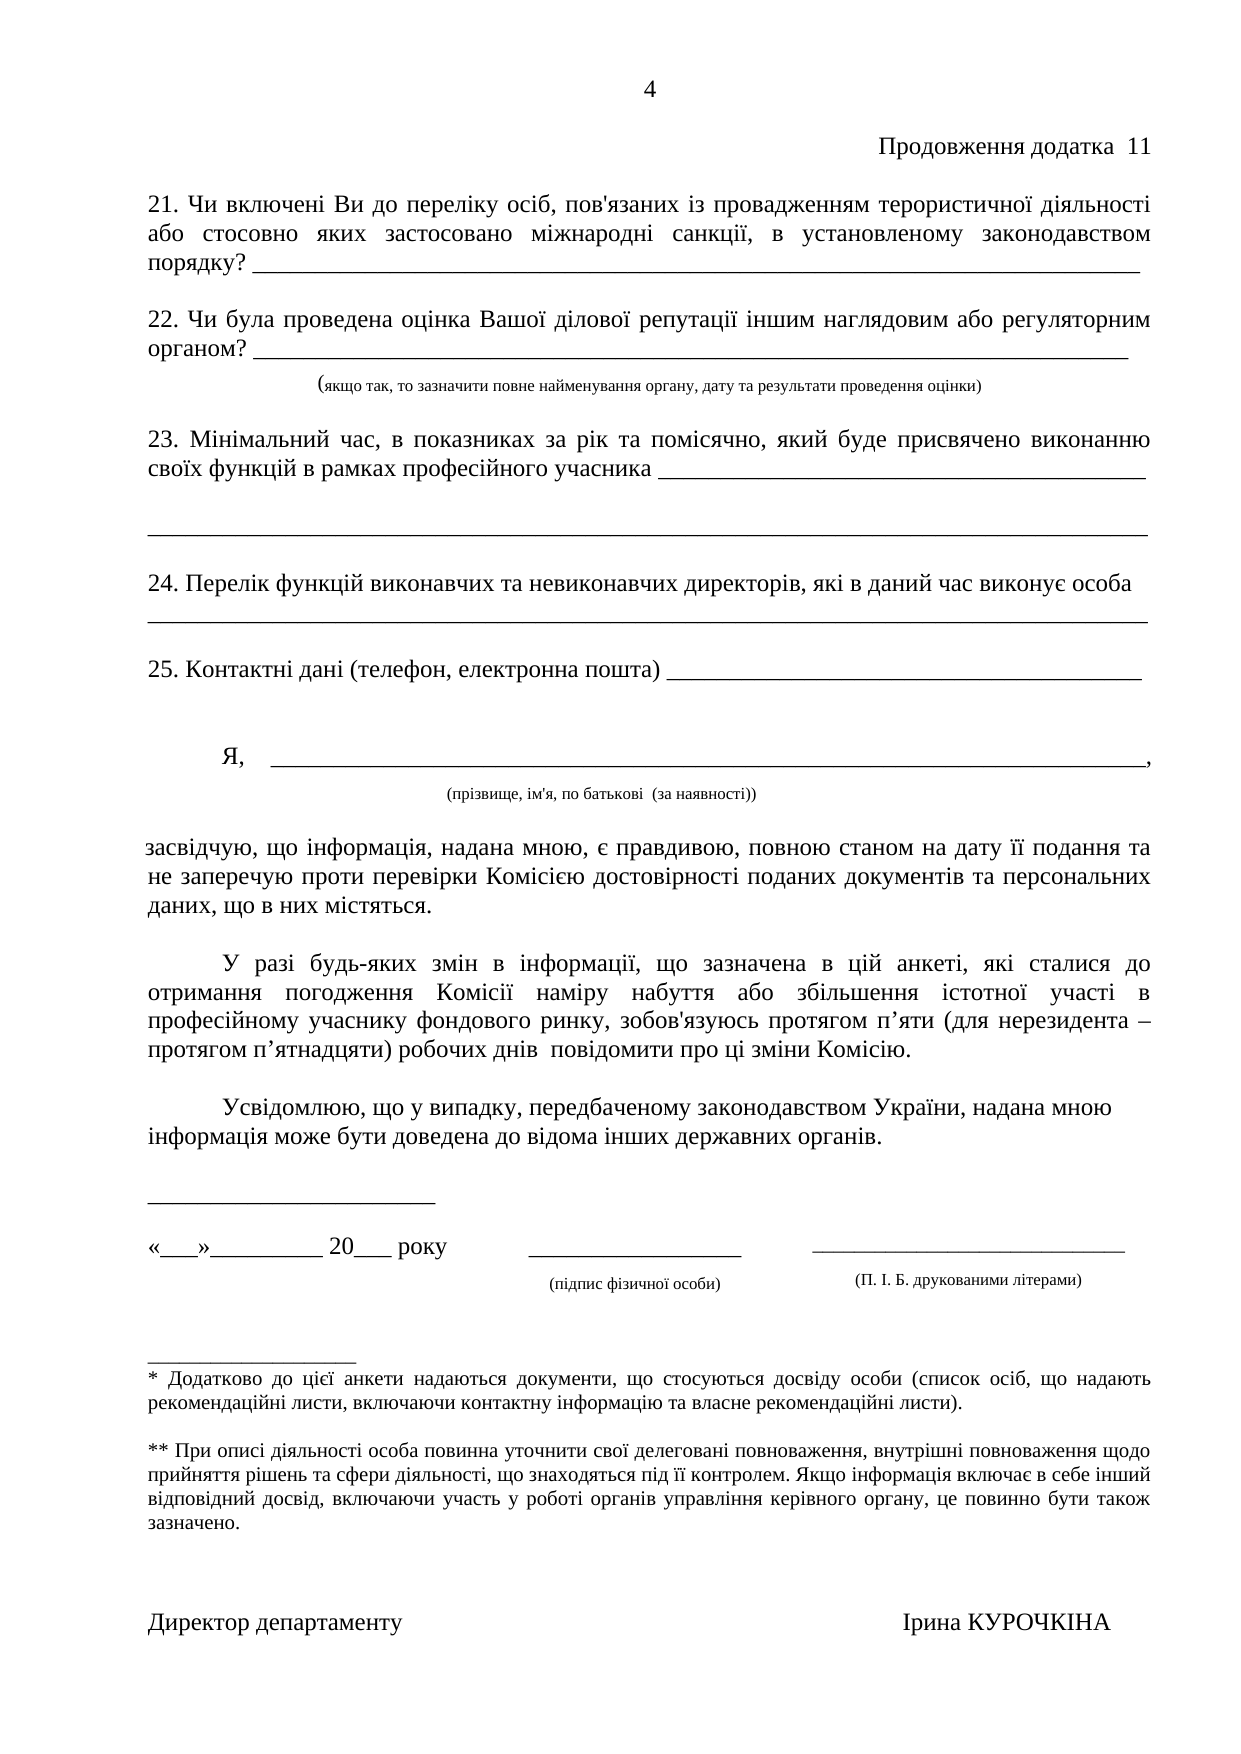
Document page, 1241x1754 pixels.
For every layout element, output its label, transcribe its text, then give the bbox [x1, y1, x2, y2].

text ____________________ [148, 1342, 1152, 1366]
text Я, ______________________________________________________________________, (прізвище, ім'я, по батькові (за наявності)) [148, 741, 1152, 803]
table_header ______________________________ (П. І. Б. друкованими літерами) [801, 1231, 1136, 1318]
text 21. Чи включені Ви до переліку осіб, пов'язаних із провадженням терористичної діяльності або стосовно яких застосовано міжнародні санкції, в установленому законодавством порядку? _______________________________________________________________________ [148, 189, 1152, 275]
text засвідчую, що інформація, надана мною, є правдивою, повною станом на дату її подання та не заперечую проти перевірки Комісією достовірності поданих документів та персональних даних, що в них містяться. [144, 832, 1152, 919]
text Усвідомлюю, що у випадку, передбаченому законодавством України, надана мною інформація може бути доведена до відома інших державних органів. [148, 1092, 1152, 1149]
text 24. Перелік функцій виконавчих та невиконавчих директорів, які в даний час виконує особа [148, 568, 1152, 597]
text Продовження додатка 11 [148, 131, 1152, 160]
subtitle 22. Чи була проведена оцінка Вашої ділової репутації іншим наглядовим або регуляторним органом? ______________________________________________________________________ [148, 304, 1152, 362]
table_header «___»_________ 20___ року [136, 1231, 469, 1318]
text ________________________________________________________________________________ [148, 597, 1152, 626]
text Директор департаменту Ірина КУРОЧКІНА [148, 1607, 1152, 1635]
text 25. Контактні дані (телефон, електронна пошта) ______________________________________ [148, 654, 1152, 683]
text У разі будь-яких змін в інформації, що зазначена в цій анкеті, які сталися до отримання погодження Комісії наміру набуття або збільшення істотної участі в професійному учаснику фондового ринку, зобов'язуюсь протягом п’яти (для нерезидента – протягом п’ятнадцяти) робочих днів повідомити про ці зміни Комісію. [148, 948, 1152, 1063]
table_header _________________ (підпис фізичної особи) [469, 1231, 801, 1318]
text _______________________ [148, 1178, 1152, 1207]
text ** При описі діяльності особа повинна уточнити свої делеговані повноваження, внутрішні повноваження щодо прийняття рішень та сфери діяльності, що знаходяться під її контролем. Якщо інформація включає в себе інший відповідний досвід, включаючи участь у роботі органів управління керівного органу, це повинно бути також зазначено. [148, 1438, 1152, 1534]
text * Додатково до цієї анкети надаються документи, що стосуються досвіду особи (список осіб, що надають рекомендаційні листи, включаючи контактну інформацію та власне рекомендаційні листи). [148, 1366, 1152, 1414]
subtitle (якщо так, то зазначити повне найменування органу, дату та результати проведення оцінки) [148, 362, 1152, 396]
text ________________________________________________________________________________ [148, 511, 1152, 539]
text 23. Мінімальний час, в показниках за рік та помісячно, який буде присвячено виконанню своїх функцій в рамках професійного учасника _______________________________________ [148, 424, 1152, 482]
